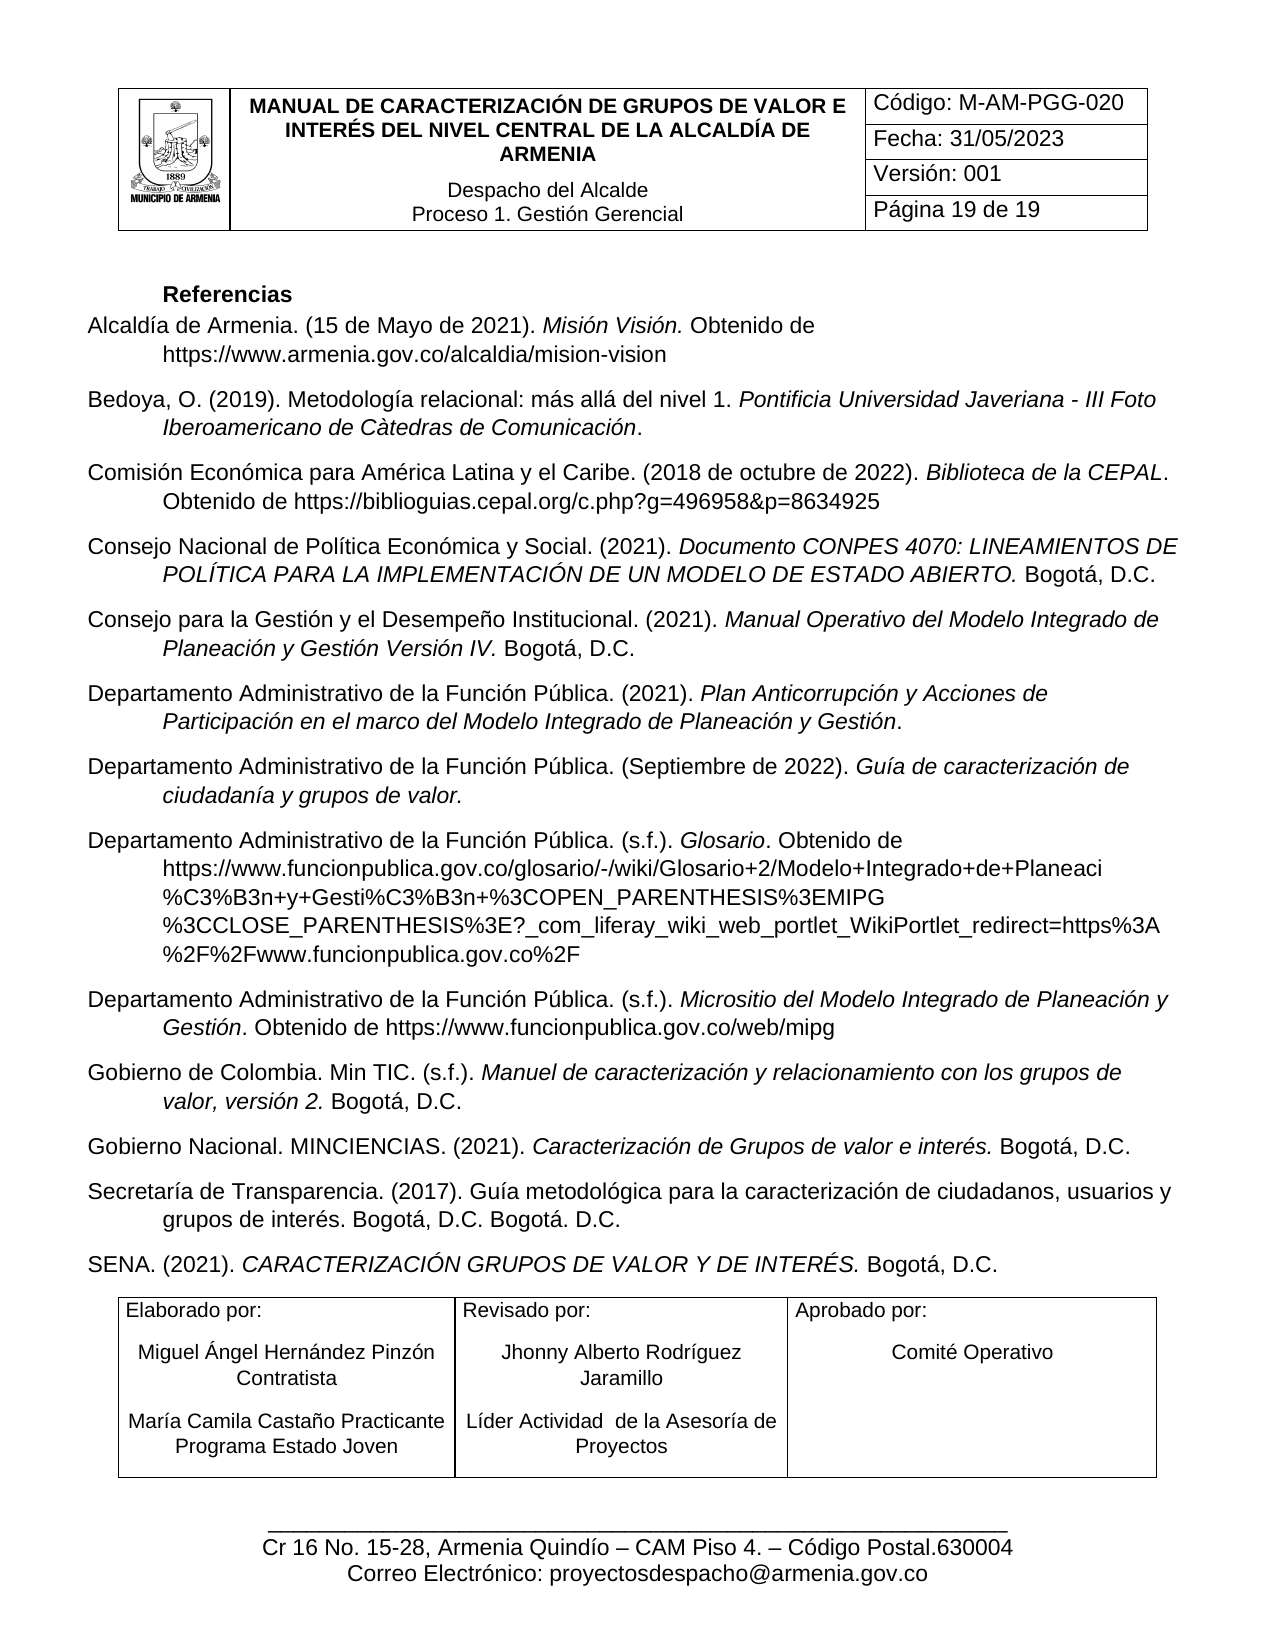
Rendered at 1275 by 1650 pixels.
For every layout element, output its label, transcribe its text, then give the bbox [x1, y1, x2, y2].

picture [124, 92, 227, 209]
table_header Revisado por: Jhonny Alberto Rodríguez Jaramillo Líder Actividad de la Asesoría de Proyectos [456, 1298, 787, 1477]
table_header Elaborado por: Miguel Ángel Hernández Pinzón Contratista María Camila Castaño Practicante Programa Estado Joven [119, 1298, 454, 1477]
table_header Aprobado por: Comité Operativo [788, 1298, 1156, 1477]
